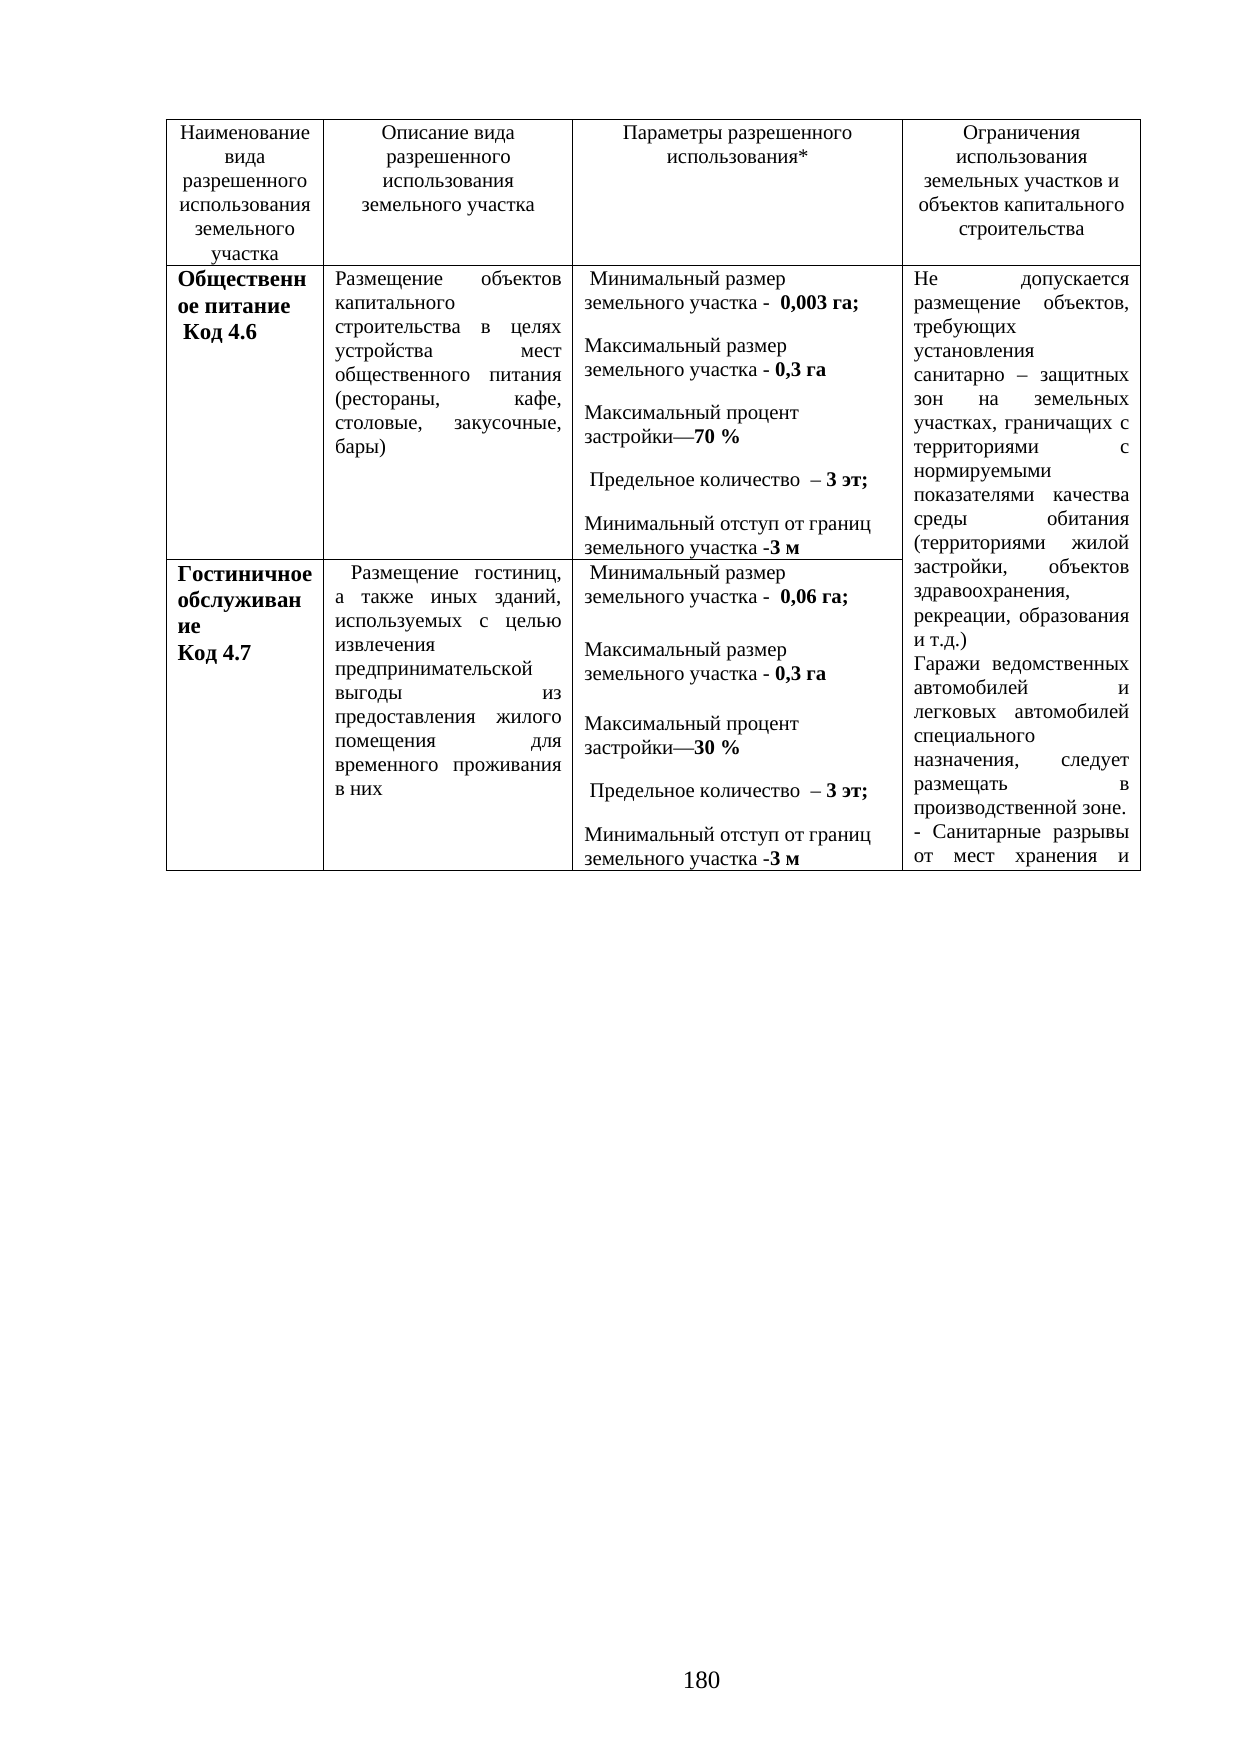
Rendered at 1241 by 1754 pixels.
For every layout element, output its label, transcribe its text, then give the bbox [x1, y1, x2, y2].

table_cell Не допускается размещение объектов, требующих установления санитарно – защитных зон на земельных участках, граничащих с территориями с нормируемыми показателями качества среды обитания (территориями жилой застройки, объектов здравоохранения, рекреации, образования и т.д.) Гаражи ведомственных автомобилей и легковых автомобилей специального назначения, следует размещать в производственной зоне. - Санитарные разрывы от мест хранения и обслуживания легкового автотранспорта до объектов застройки следует принимать с учетом требований СанПиН 2.2.1/2.1.1.1200 - Требуется соблюдение режима ограничения в пределах охранных зон объектов инженерной инфраструктуры, в том числе ЗСО сетей питьевого водоснабжения согласно нормативным требованиям технических регламентов . - Требуется соблюдение ограничений пользование ЗУ и ОКС при осуществлении публичного сервитута. - Требуется соблюдение правил благоустройства Сунятсенского СП - В границах водоохраной зоны, прибрежной защитной полосы водных объектов требуется соблюдение части 17 и 15 ст.65 ВК РФ. [903, 266, 1140, 870]
table_header Параметры разрешенного использования* [573, 120, 902, 264]
table_cell Размещение объектов капитального строительства в целях устройства мест общественного питания (рестораны, кафе, столовые, закусочные, бары) [324, 266, 572, 559]
table_cell Гостиничное обслуживание Код 4.7 [167, 560, 323, 870]
table_header Наименование вида разрешенного использования земельного участка [167, 120, 323, 264]
table_header Ограничения использования земельных участков и объектов капитального строительства [903, 120, 1140, 264]
table_cell Минимальный размер земельного участка - 0,06 га; Максимальный размер земельного участка - 0,3 га Максимальный процент застройки—30 % Предельное количество – 3 эт; Минимальный отступ от границ земельного участка -3 м [573, 560, 902, 870]
table_header Описание вида разрешенного использования земельного участка [324, 120, 572, 264]
table_cell Размещение гостиниц, а также иных зданий, используемых с целью извлечения предпринимательской выгоды из предоставления жилого помещения для временного проживания в них [324, 560, 572, 870]
table_cell Общественное питание Код 4.6 [167, 266, 323, 559]
table_cell Минимальный размер земельного участка - 0,003 га; Максимальный размер земельного участка - 0,3 га Максимальный процент застройки—70 % Предельное количество – 3 эт; Минимальный отступ от границ земельного участка -3 м [573, 266, 902, 559]
